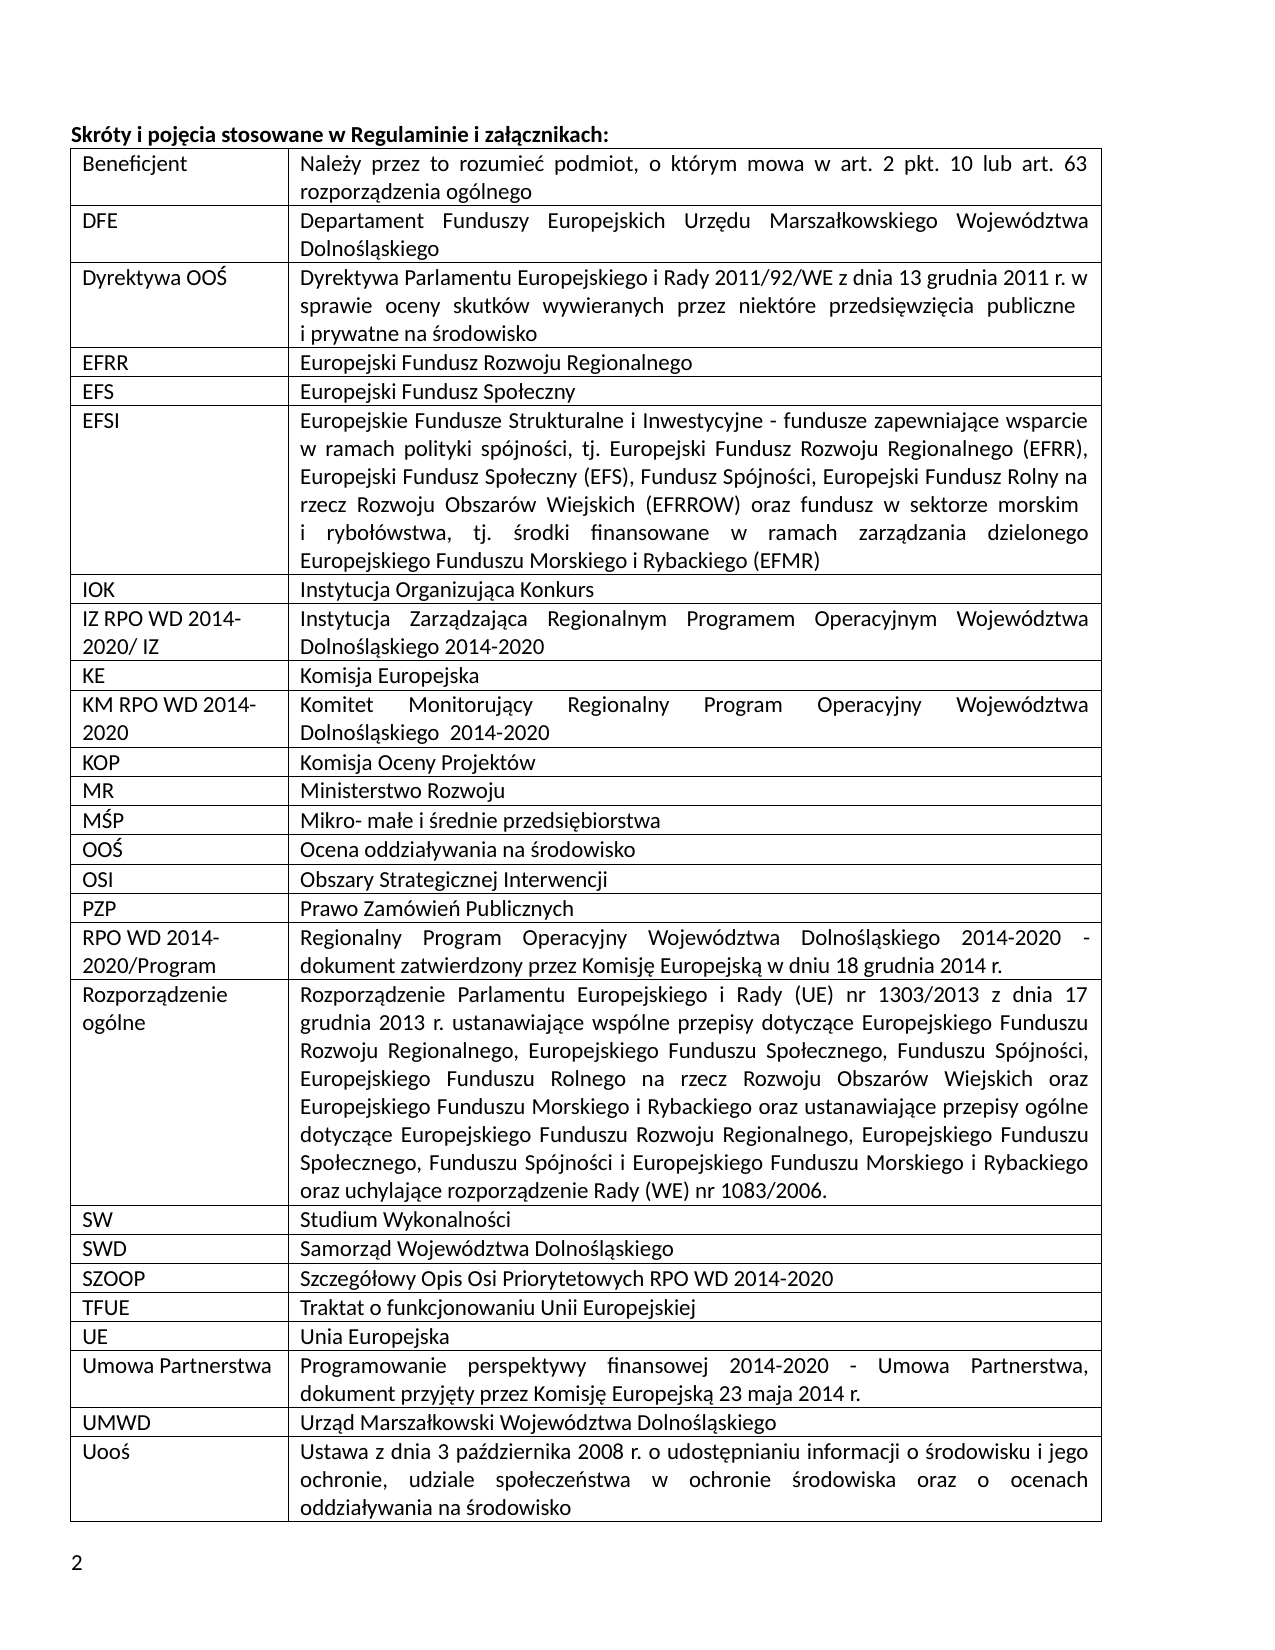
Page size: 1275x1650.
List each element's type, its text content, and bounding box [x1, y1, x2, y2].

table_cell SZOOP [71, 1264, 288, 1292]
table_cell Komisja Oceny Projektów [289, 748, 1101, 776]
table_cell Ustawa z dnia 3 października 2008 r. o udostępnianiu informacji o środowisku i jego ochronie, udziale społeczeństwa w ochronie środowiska oraz o ocenach oddziaływania na środowisko [289, 1437, 1101, 1521]
table_cell Obszary Strategicznej Interwencji [289, 865, 1101, 893]
table_cell Departament Funduszy Europejskich Urzędu Marszałkowskiego Województwa Dolnośląskiego [289, 206, 1101, 262]
table_cell Urząd Marszałkowski Województwa Dolnośląskiego [289, 1408, 1101, 1436]
table_cell KOP [71, 748, 288, 776]
table_cell Instytucja Zarządzająca Regionalnym Programem Operacyjnym Województwa Dolnośląskiego 2014-2020 [289, 604, 1101, 660]
table_cell Europejskie Fundusze Strukturalne i Inwestycyjne - fundusze zapewniające wsparcie w ramach polityki spójności, tj. Europejski Fundusz Rozwoju Regionalnego (EFRR), Europejski Fundusz Społeczny (EFS), Fundusz Spójności, Europejski Fundusz Rolny na rzecz Rozwoju Obszarów Wiejskich (EFRROW) oraz fundusz w sektorze morskim i rybołówstwa, tj. środki finansowane w ramach zarządzania dzielonego Europejskiego Funduszu Morskiego i Rybackiego (EFMR) [289, 406, 1101, 574]
table_cell EFS [71, 377, 288, 405]
table_cell Rozporządzenie Parlamentu Europejskiego i Rady (UE) nr 1303/2013 z dnia 17 grudnia 2013 r. ustanawiające wspólne przepisy dotyczące Europejskiego Funduszu Rozwoju Regionalnego, Europejskiego Funduszu Społecznego, Funduszu Spójności, Europejskiego Funduszu Rolnego na rzecz Rozwoju Obszarów Wiejskich oraz Europejskiego Funduszu Morskiego i Rybackiego oraz ustanawiające przepisy ogólne dotyczące Europejskiego Funduszu Rozwoju Regionalnego, Europejskiego Funduszu Społecznego, Funduszu Spójności i Europejskiego Funduszu Morskiego i Rybackiego oraz uchylające rozporządzenie Rady (WE) nr 1083/2006. [289, 980, 1101, 1204]
table_cell OOŚ [71, 835, 288, 864]
table_cell UE [71, 1322, 288, 1350]
table_cell EFSI [71, 406, 288, 574]
table_cell Komisja Europejska [289, 661, 1101, 689]
table_cell Regionalny Program Operacyjny Województwa Dolnośląskiego 2014-2020 - dokument zatwierdzony przez Komisję Europejską w dniu 18 grudnia 2014 r. [289, 923, 1101, 979]
table_cell TFUE [71, 1293, 288, 1321]
table_cell Dyrektywa Parlamentu Europejskiego i Rady 2011/92/WE z dnia 13 grudnia 2011 r. w sprawie oceny skutków wywieranych przez niektóre przedsięwzięcia publiczne i prywatne na środowisko [289, 263, 1101, 347]
table_cell Programowanie perspektywy finansowej 2014-2020 - Umowa Partnerstwa, dokument przyjęty przez Komisję Europejską 23 maja 2014 r. [289, 1351, 1101, 1407]
table_cell DFE [71, 206, 288, 262]
table_cell PZP [71, 894, 288, 922]
table_cell RPO WD 2014-2020/Program [71, 923, 288, 979]
table_cell Europejski Fundusz Rozwoju Regionalnego [289, 348, 1101, 376]
table_cell Samorząd Województwa Dolnośląskiego [289, 1235, 1101, 1263]
table_cell Uooś [71, 1437, 288, 1521]
table_cell Europejski Fundusz Społeczny [289, 377, 1101, 405]
table_cell Ocena oddziaływania na środowisko [289, 835, 1101, 864]
table_header Należy przez to rozumieć podmiot, o którym mowa w art. 2 pkt. 10 lub art. 63 rozporządzenia ogólnego [289, 149, 1101, 205]
table_cell OSI [71, 865, 288, 893]
table_cell Studium Wykonalności [289, 1206, 1101, 1233]
table_cell Komitet Monitorujący Regionalny Program Operacyjny Województwa Dolnośląskiego 2014-2020 [289, 691, 1101, 747]
table_cell IZ RPO WD 2014-2020/ IZ [71, 604, 288, 660]
table_cell Traktat o funkcjonowaniu Unii Europejskiej [289, 1293, 1101, 1321]
table_cell Rozporządzenie ogólne [71, 980, 288, 1204]
table_cell UMWD [71, 1408, 288, 1436]
table_cell EFRR [71, 348, 288, 376]
table_cell Prawo Zamówień Publicznych [289, 894, 1101, 922]
table_cell IOK [71, 575, 288, 603]
table_cell Unia Europejska [289, 1322, 1101, 1350]
table_cell Ministerstwo Rozwoju [289, 777, 1101, 805]
table_cell Dyrektywa OOŚ [71, 263, 288, 347]
table_cell MR [71, 777, 288, 805]
table_cell MŚP [71, 806, 288, 834]
table_cell SWD [71, 1235, 288, 1263]
table_cell KM RPO WD 2014-2020 [71, 691, 288, 747]
table_header Beneficjent [71, 149, 288, 205]
table_cell Mikro- małe i średnie przedsiębiorstwa [289, 806, 1101, 834]
table_cell KE [71, 661, 288, 689]
table_cell Instytucja Organizująca Konkurs [289, 575, 1101, 603]
table_cell Umowa Partnerstwa [71, 1351, 288, 1407]
text Skróty i pojęcia stosowane w Regulaminie i załącznikach: [71, 120, 1204, 148]
table_cell Szczegółowy Opis Osi Priorytetowych RPO WD 2014-2020 [289, 1264, 1101, 1292]
table_cell SW [71, 1206, 288, 1233]
